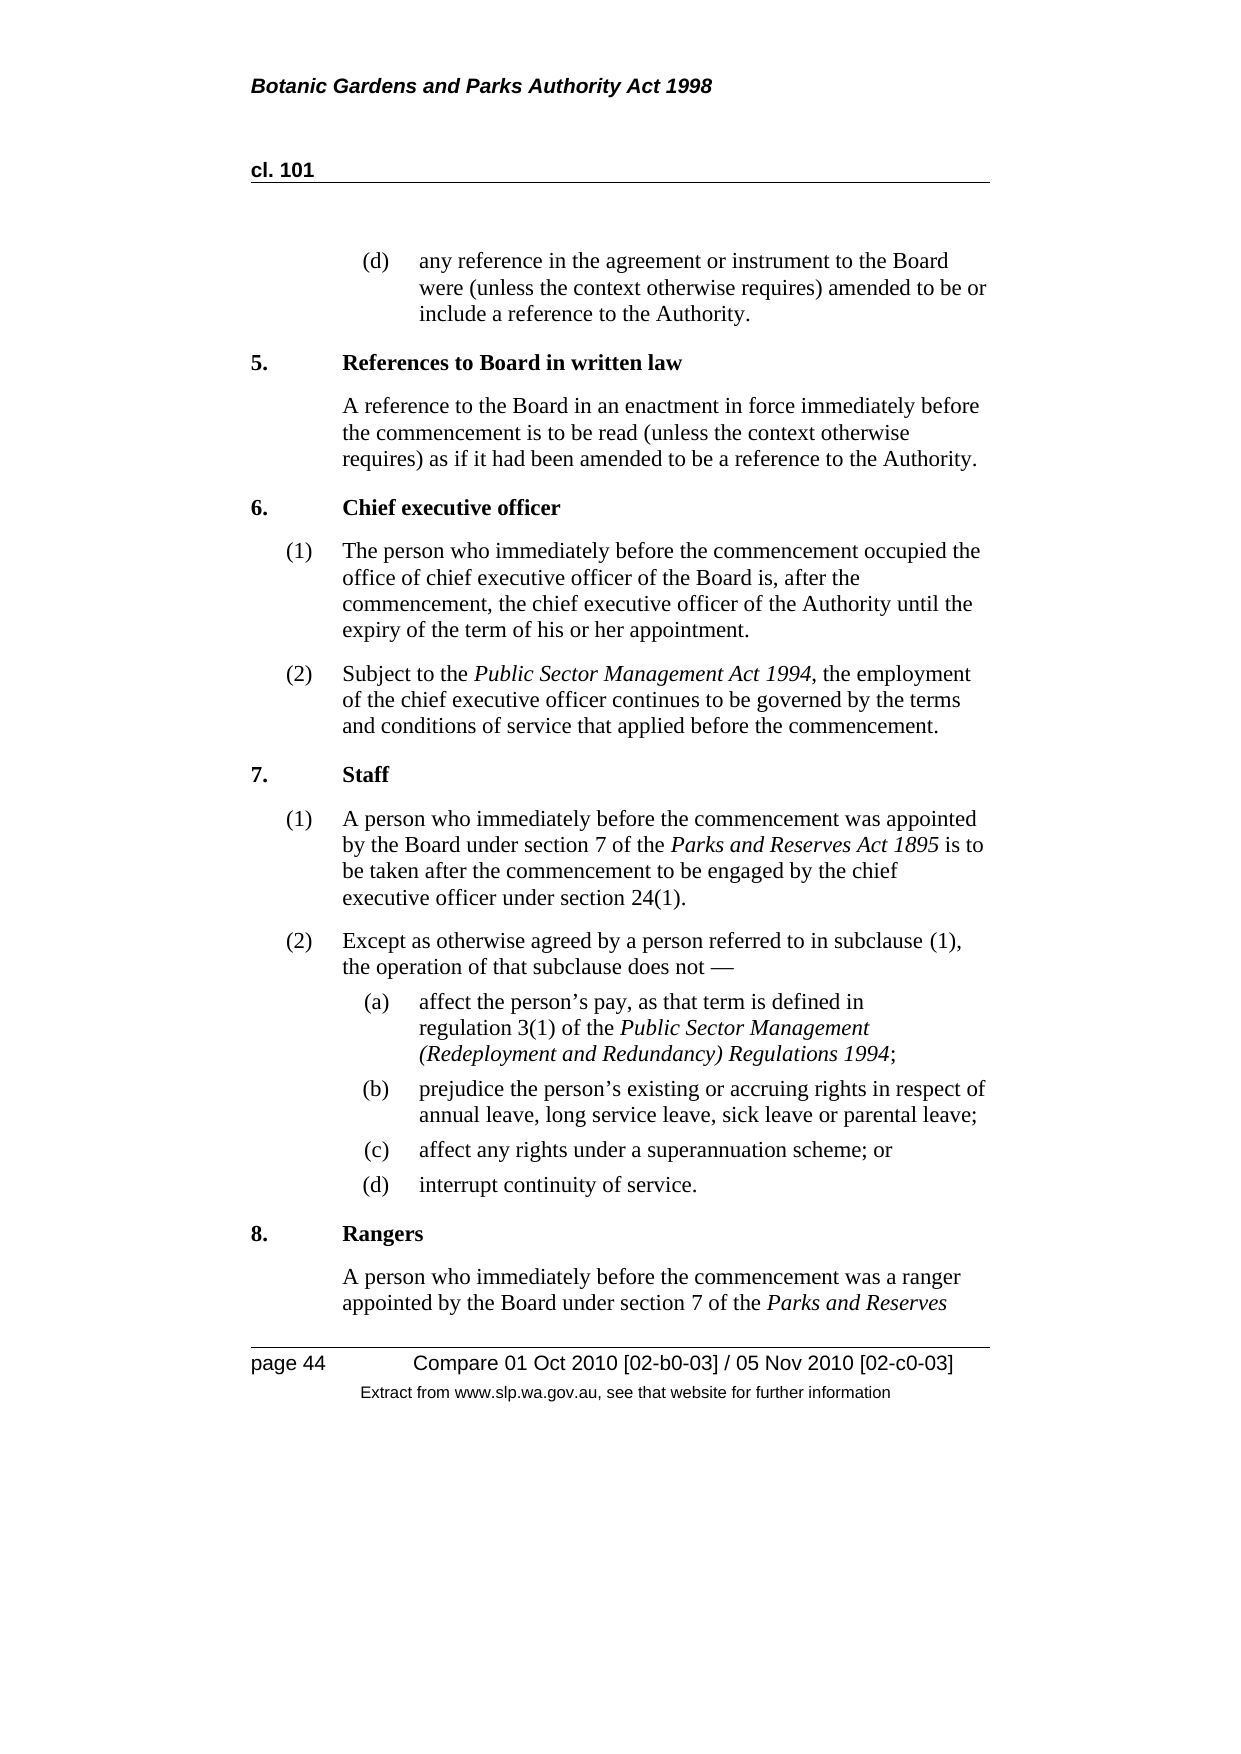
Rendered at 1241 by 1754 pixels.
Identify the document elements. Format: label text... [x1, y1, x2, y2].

text (d) interrupt continuity of service. [251, 1171, 990, 1197]
text (b) prejudice the person’s existing or accruing rights in respect of annual leave, long service leave, sick leave or parental leave; [251, 1075, 990, 1128]
text (2) Subject to the Public Sector Management Act 1994, the employment of the chief executive officer continues to be governed by the terms and conditions of service that applied before the commencement. [251, 659, 990, 739]
text A reference to the Board in an enactment in force immediately before the commencement is to be read (unless the context otherwise requires) as if it had been amended to be a reference to the Authority. [251, 392, 990, 472]
text (1) A person who immediately before the commencement was appointed by the Board under section 7 of the Parks and Reserves Act 1895 is to be taken after the commencement to be engaged by the chief executive officer under section 24(1). [251, 804, 990, 910]
subtitle 6. Chief executive officer [251, 494, 990, 521]
text (c) affect any rights under a superannuation scheme; or [251, 1136, 990, 1162]
subtitle 7. Staff [251, 762, 990, 788]
text (1) The person who immediately before the commencement occupied the office of chief executive officer of the Board is, after the commencement, the chief executive officer of the Authority until the expiry of the term of his or her appointment. [251, 537, 990, 643]
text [251, 1263, 990, 1316]
subtitle 5. References to Board in written law [251, 349, 990, 376]
text (a) affect the person’s pay, as that term is defined in regulation 3(1) of the Public Sector Management (Redeployment and Redundancy) Regulations 1994; [251, 988, 990, 1067]
text (d) any reference in the agreement or instrument to the Board were (unless the context otherwise requires) amended to be or include a reference to the Authority. [251, 247, 990, 327]
subtitle 8. Rangers [251, 1220, 990, 1246]
text (2) Except as otherwise agreed by a person referred to in subclause (1), the operation of that subclause does not — [251, 927, 990, 979]
